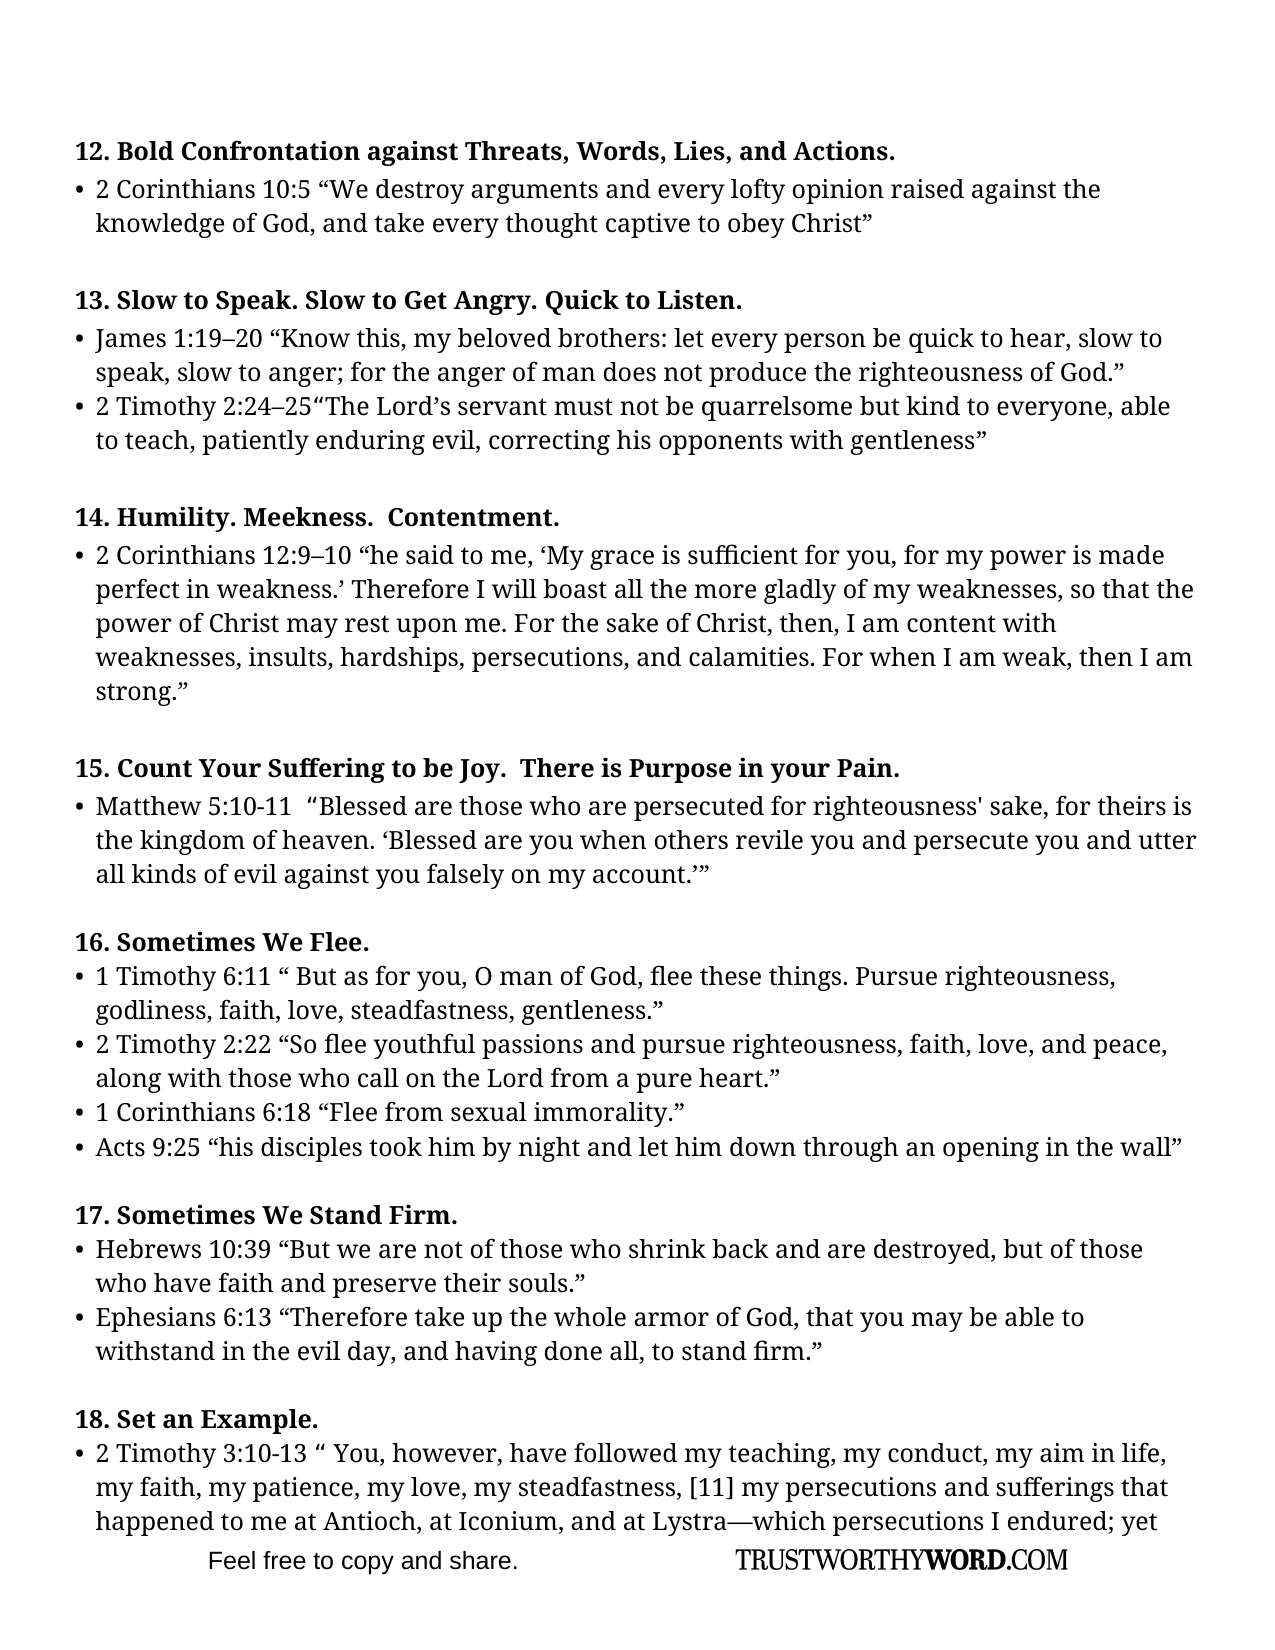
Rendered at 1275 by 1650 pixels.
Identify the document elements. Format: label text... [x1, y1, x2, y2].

list James 1:19–20 “Know this, my beloved brothers: let every person be quick to hear, slow to speak, slow to anger; for the anger of man does not produce the righteousness of God.” [75, 321, 1200, 389]
text 13. Slow to Speak. Slow to Get Angry. Quick to Listen. [75, 282, 1200, 317]
list 2 Timothy 2:22 “So flee youthful passions and pursue righteousness, faith, love, and peace, along with those who call on the Lord from a pure heart.” [75, 1031, 1200, 1099]
text 14. Humility. Meekness. Contentment. [75, 503, 1200, 538]
picture [735, 1549, 1068, 1570]
list Ephesians 6:13 “Therefore take up the whole armor of God, that you may be able to withstand in the evil day, and having done all, to stand firm.” [75, 1304, 1200, 1372]
text 17. Sometimes We Stand Firm. [75, 1201, 1200, 1236]
list 2 Corinthians 12:9–10 “he said to me, ‘My grace is sufficient for you, for my power is made perfect in weakness.’ Therefore I will boast all the more gladly of my weaknesses, so that the power of Christ may rest upon me. For the sake of Christ, then, I am content with weaknesses, insults, hardships, persecutions, and calamities. For when I am weak, then I am strong.” [75, 542, 1200, 712]
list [75, 1440, 1200, 1542]
list Acts 9:25 “his disciples took him by night and let him down through an opening in the wall” [75, 1133, 1200, 1167]
list Hebrews 10:39 “But we are not of those who shrink back and are destroyed, but of those who have faith and preserve their souls.” [75, 1236, 1200, 1304]
list Matthew 5:10-11 “Blessed are those who are persecuted for righteousness' sake, for theirs is the kingdom of heaven. ‘Blessed are you when others revile you and persecute you and utter all kinds of evil against you falsely on my account.’” [75, 793, 1200, 895]
text 16. Sometimes We Flee. [75, 929, 1200, 963]
list 2 Corinthians 10:5 “We destroy arguments and every lofty opinion raised against the knowledge of God, and take every thought captive to obey Christ” [75, 172, 1200, 240]
list 1 Corinthians 6:18 “Flee from sexual immorality.” [75, 1099, 1200, 1133]
list 1 Timothy 6:11 “ But as for you, O man of God, flee these things. Pursue righteousness, godliness, faith, love, steadfastness, gentleness.” [75, 963, 1200, 1031]
list 2 Timothy 2:24–25“The Lord’s servant must not be quarrelsome but kind to everyone, able to teach, patiently enduring evil, correcting his opponents with gentleness” [75, 393, 1200, 461]
text 12. Bold Confrontation against Threats, Words, Lies, and Actions. [75, 134, 1200, 168]
text 18. Set an Example. [75, 1406, 1200, 1440]
text 15. Count Your Suffering to be Joy. There is Purpose in your Pain. [75, 754, 1200, 788]
